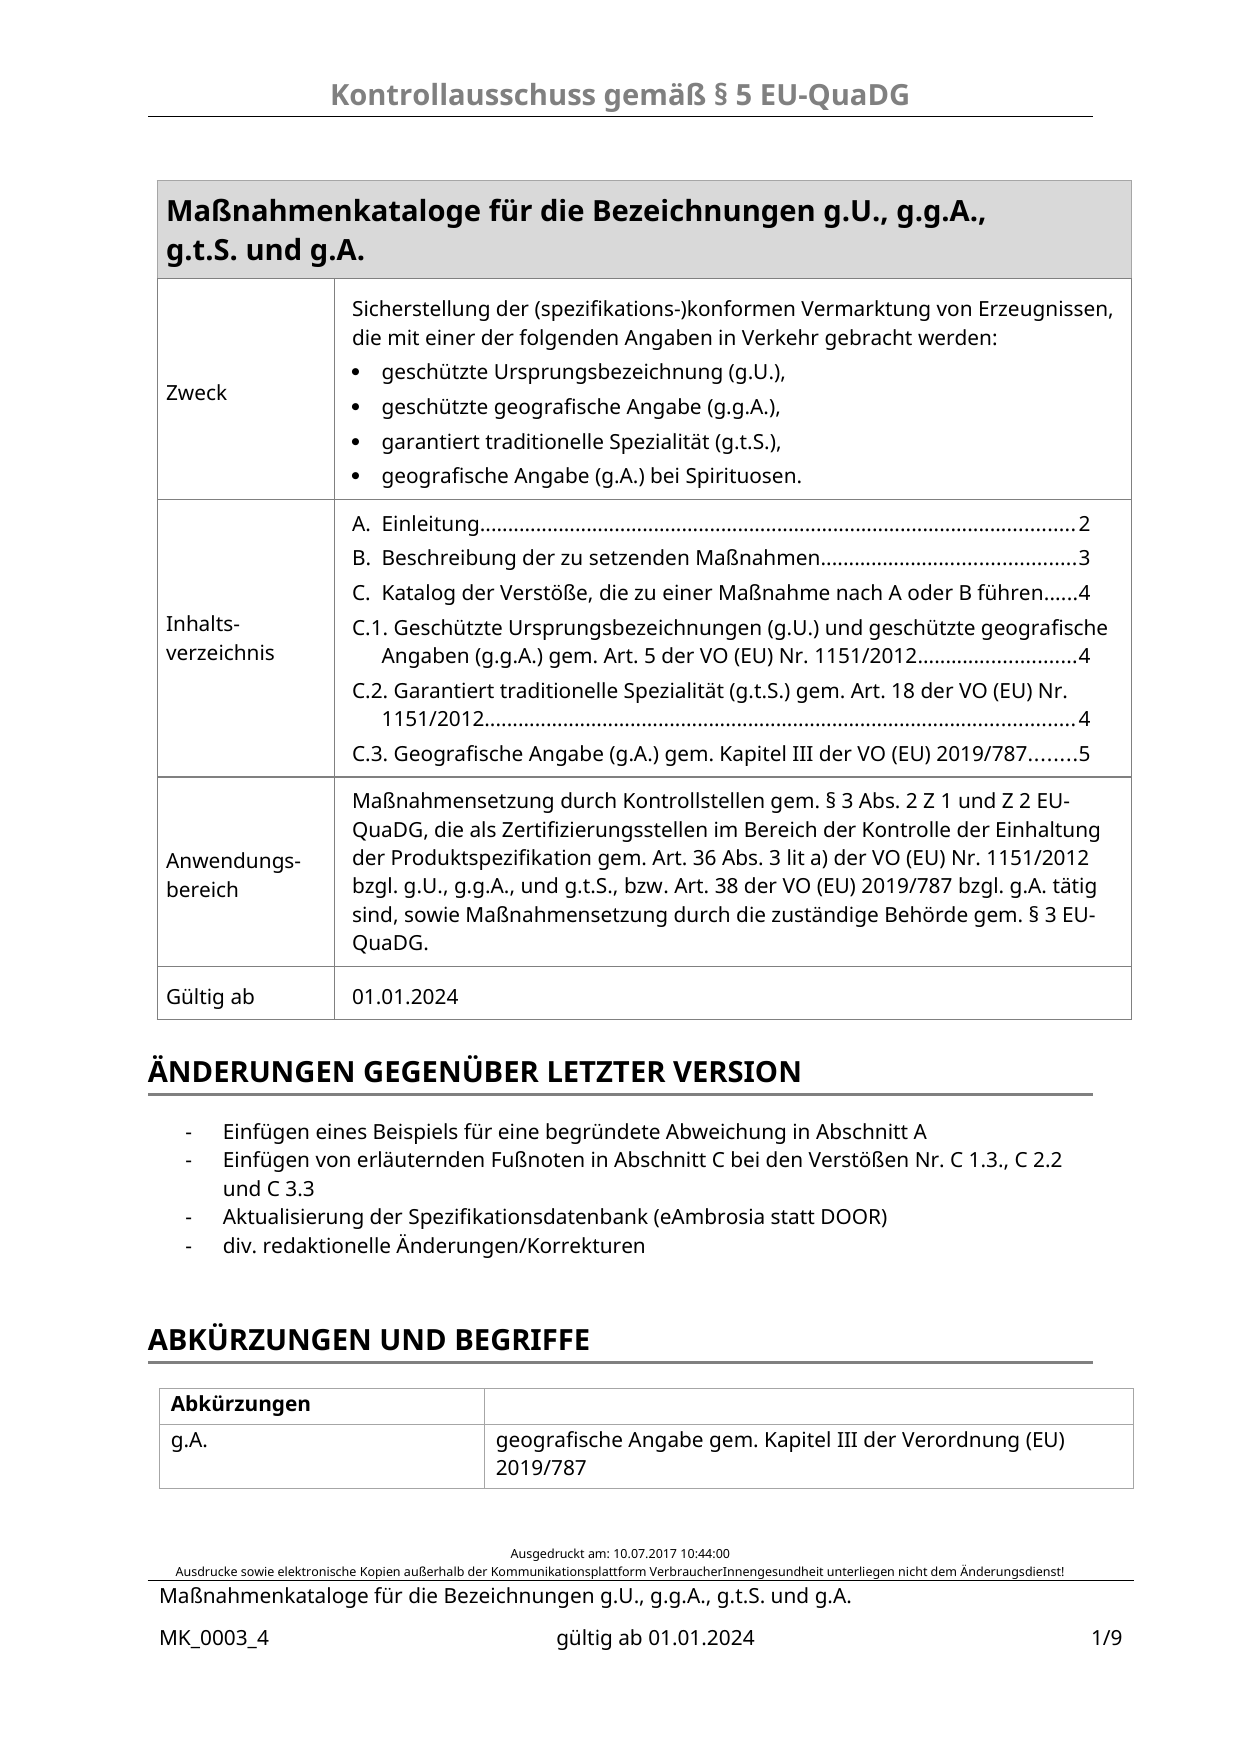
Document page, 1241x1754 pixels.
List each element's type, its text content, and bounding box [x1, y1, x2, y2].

table_cell Anwendungs-bereich [158, 778, 334, 966]
table_header [485, 1389, 1133, 1424]
table_cell A. Einleitung 2 B. Beschreibung der zu setzenden Maßnahmen 3 C. Katalog der Verstöße, die zu einer Maßnahme nach A oder B führen 4 C.1. Geschützte Ursprungsbezeichnungen (g.U.) und geschützte geografische Angaben (g.g.A.) gem. Art. 5 der VO (EU) Nr. 1151/2012 4 C.2. Garantiert traditionelle Spezialität (g.t.S.) gem. Art. 18 der VO (EU) Nr. 1151/2012 4 C.3. Geografische Angabe (g.A.) gem. Kapitel III der VO (EU) 2019/787 5 [335, 500, 1131, 776]
table_cell Gültig ab [158, 967, 334, 1019]
list div. redaktionelle Änderungen/Korrekturen [185, 1231, 1093, 1259]
table_cell 01.01.2024 [335, 967, 1131, 1019]
table_header Maßnahmenkataloge für die Bezeichnungen g.U., g.g.A., g.t.S. und g.A. [158, 181, 1131, 278]
list Einfügen von erläuternden Fußnoten in Abschnitt C bei den Verstößen Nr. C 1.3., C 2.2 und C 3.3 [185, 1146, 1093, 1202]
table_cell Zweck [158, 279, 334, 499]
table_header Abkürzungen [160, 1389, 484, 1424]
text ABKÜRZUNGEN UND BEGRIFFE [148, 1319, 1093, 1361]
list Aktualisierung der Spezifikationsdatenbank (eAmbrosia statt DOOR) [185, 1202, 1093, 1231]
table_cell Inhalts-verzeichnis [158, 500, 334, 776]
table_cell g.A. [160, 1425, 484, 1488]
table_cell geografische Angabe gem. Kapitel III der Verordnung (EU) 2019/787 [485, 1425, 1133, 1488]
list Einfügen eines Beispiels für eine begründete Abweichung in Abschnitt A [185, 1117, 1093, 1146]
table_cell Sicherstellung der (spezifikations-)konformen Vermarktung von Erzeugnissen, die mit einer der folgenden Angaben in Verkehr gebracht werden: geschützte Ursprungsbezeichnung (g.U.), geschützte geografische Angabe (g.g.A.), garantiert traditionelle Spezialität (g.t.S.), geografische Angabe (g.A.) bei Spirituosen. [335, 279, 1131, 499]
text Änderungen gegenüber letzter Version [148, 1051, 1093, 1093]
table_cell Maßnahmensetzung durch Kontrollstellen gem. § 3 Abs. 2 Z 1 und Z 2 EU-QuaDG, die als Zertifizierungsstellen im Bereich der Kontrolle der Einhaltung der Produktspezifikation gem. Art. 36 Abs. 3 lit a) der VO (EU) Nr. 1151/2012 bzgl. g.U., g.g.A., und g.t.S., bzw. Art. 38 der VO (EU) 2019/787 bzgl. g.A. tätig sind, sowie Maßnahmensetzung durch die zuständige Behörde gem. § 3 EU-QuaDG. [335, 778, 1131, 966]
